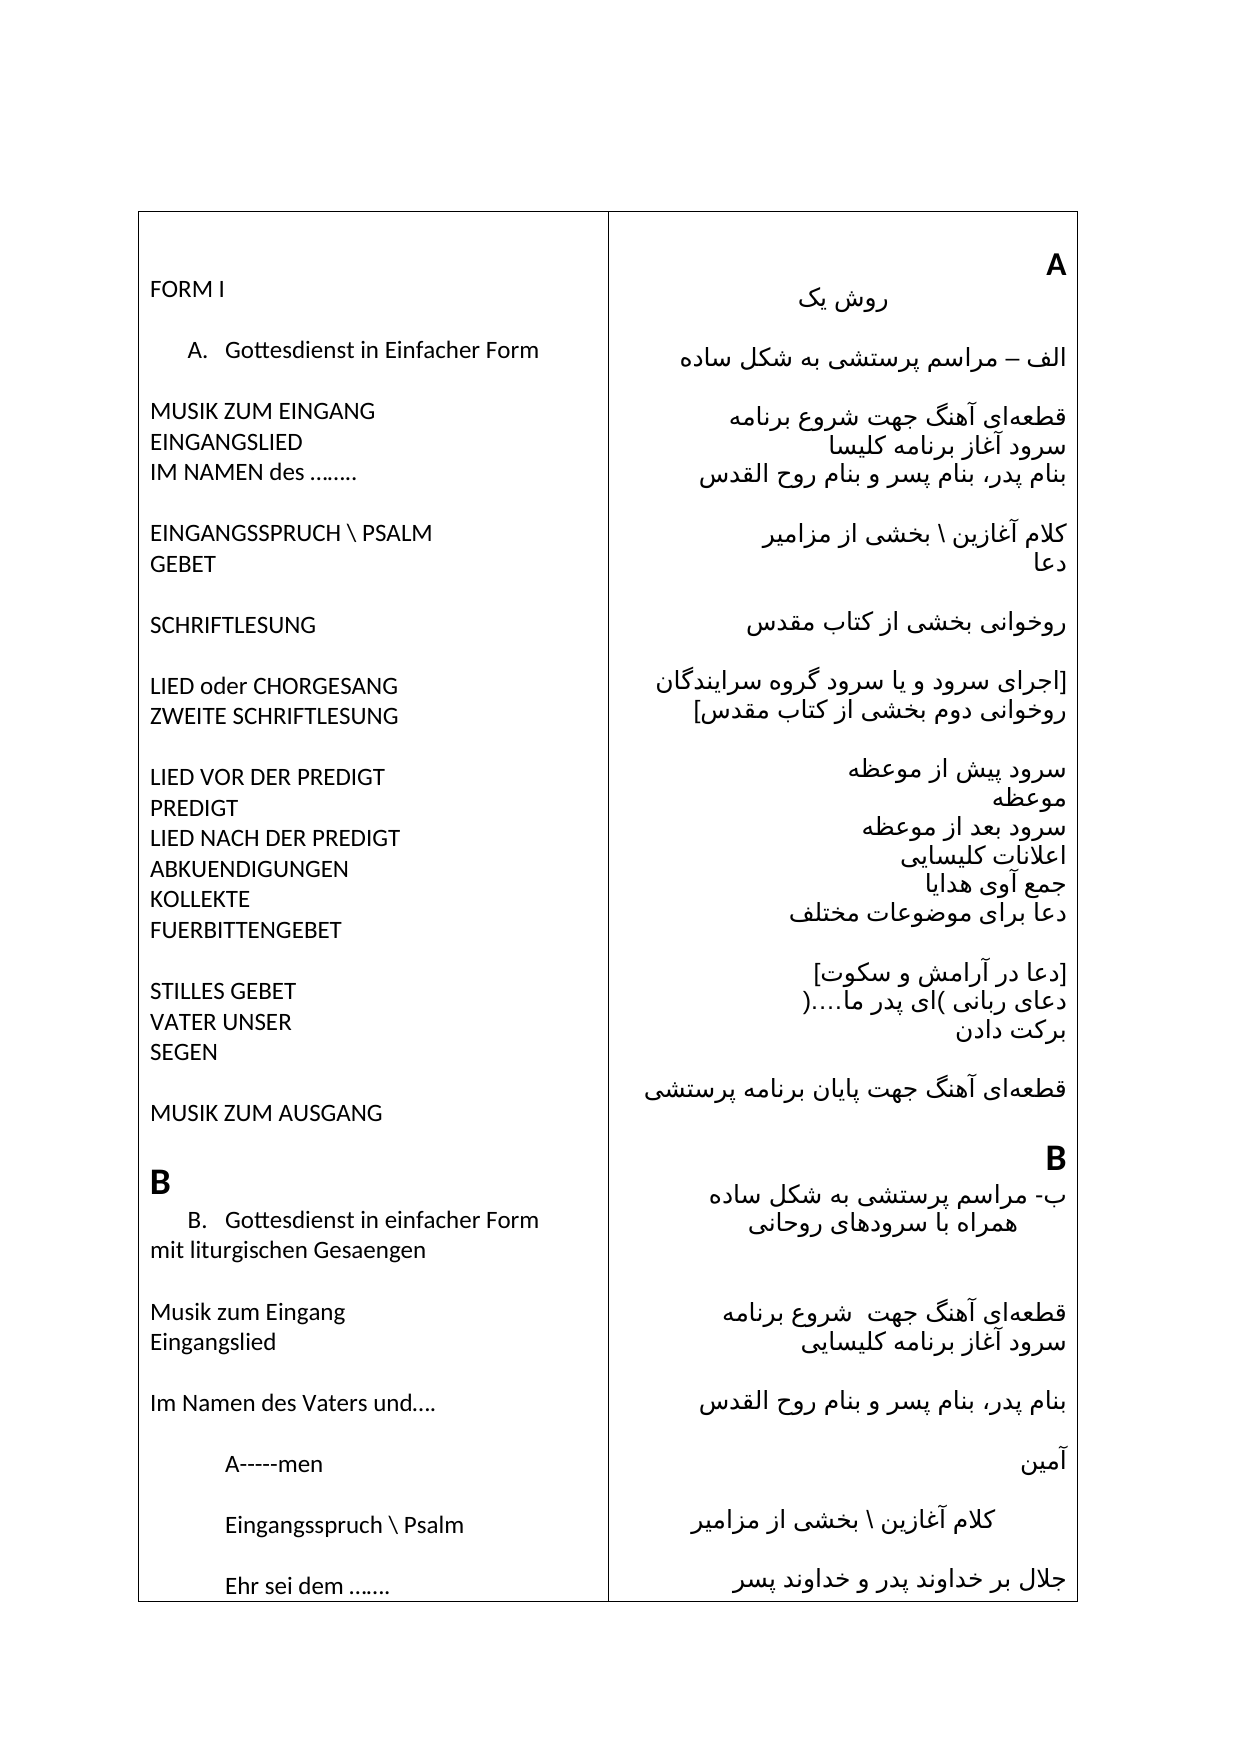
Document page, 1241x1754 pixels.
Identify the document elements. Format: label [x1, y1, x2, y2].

table_header [139, 212, 608, 1601]
table_header [609, 212, 1077, 1601]
